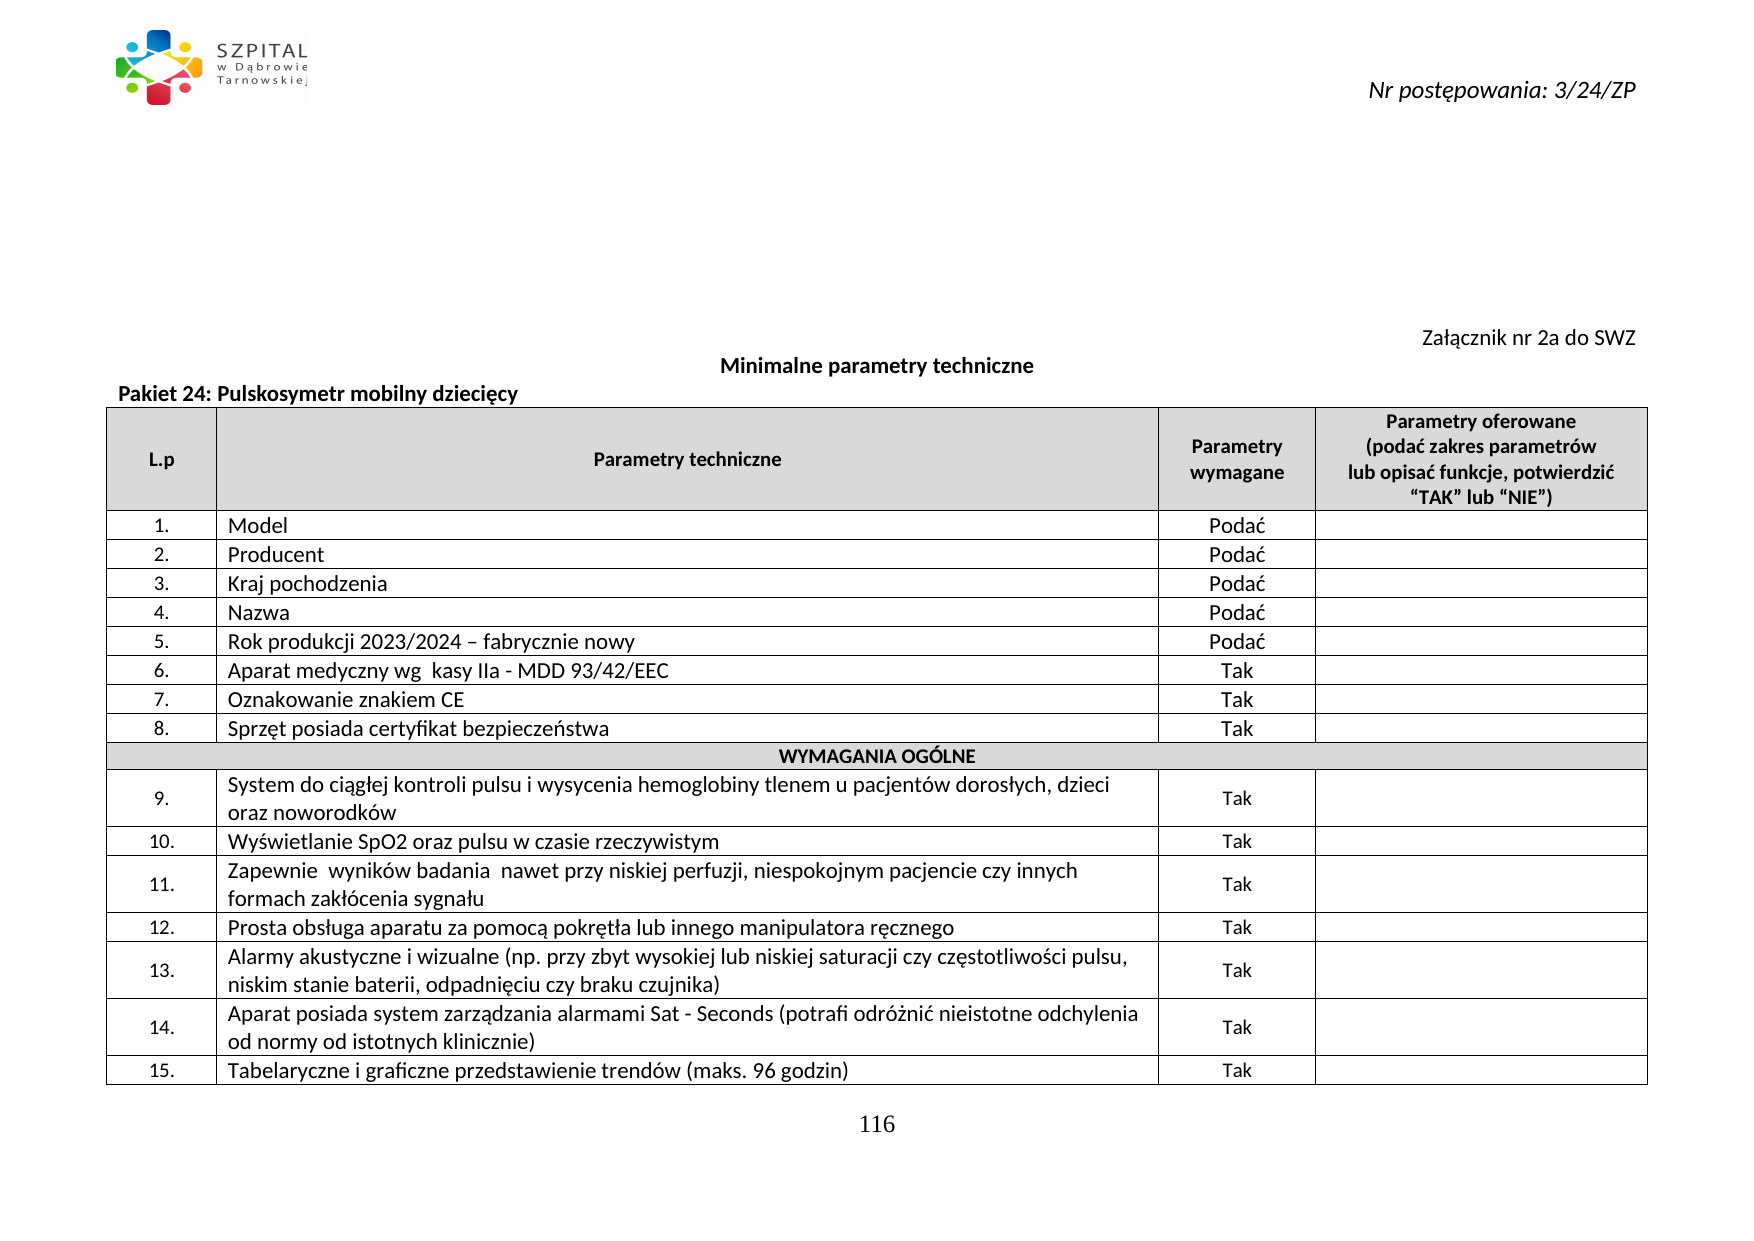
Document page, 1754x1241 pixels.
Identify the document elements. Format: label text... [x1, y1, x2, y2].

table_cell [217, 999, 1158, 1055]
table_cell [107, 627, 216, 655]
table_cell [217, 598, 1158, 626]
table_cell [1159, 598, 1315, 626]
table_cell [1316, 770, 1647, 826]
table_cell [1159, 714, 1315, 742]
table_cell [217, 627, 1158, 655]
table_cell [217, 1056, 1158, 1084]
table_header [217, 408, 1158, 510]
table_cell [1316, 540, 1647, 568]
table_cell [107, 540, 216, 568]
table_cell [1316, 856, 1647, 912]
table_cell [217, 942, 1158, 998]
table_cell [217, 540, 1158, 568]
picture [116, 30, 308, 105]
text Pakiet 24: Pulskosymetr mobilny dziecięcy [118, 379, 1636, 407]
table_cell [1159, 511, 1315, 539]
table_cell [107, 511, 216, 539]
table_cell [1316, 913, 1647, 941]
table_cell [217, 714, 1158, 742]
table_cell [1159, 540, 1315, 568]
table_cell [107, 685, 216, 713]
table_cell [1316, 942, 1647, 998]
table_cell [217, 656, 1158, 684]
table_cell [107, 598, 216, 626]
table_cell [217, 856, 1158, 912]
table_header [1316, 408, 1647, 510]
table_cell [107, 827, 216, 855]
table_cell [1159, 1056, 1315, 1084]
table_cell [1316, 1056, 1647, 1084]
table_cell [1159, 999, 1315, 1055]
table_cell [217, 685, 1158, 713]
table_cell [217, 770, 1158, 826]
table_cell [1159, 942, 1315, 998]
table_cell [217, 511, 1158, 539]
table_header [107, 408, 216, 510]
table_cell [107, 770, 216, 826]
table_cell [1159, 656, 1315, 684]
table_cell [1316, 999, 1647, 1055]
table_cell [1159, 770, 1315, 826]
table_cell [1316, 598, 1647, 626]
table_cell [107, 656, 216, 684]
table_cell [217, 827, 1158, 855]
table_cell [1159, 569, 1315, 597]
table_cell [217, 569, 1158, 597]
text Załącznik nr 2a do SWZ [118, 323, 1636, 351]
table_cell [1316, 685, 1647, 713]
text Minimalne parametry techniczne [118, 351, 1636, 379]
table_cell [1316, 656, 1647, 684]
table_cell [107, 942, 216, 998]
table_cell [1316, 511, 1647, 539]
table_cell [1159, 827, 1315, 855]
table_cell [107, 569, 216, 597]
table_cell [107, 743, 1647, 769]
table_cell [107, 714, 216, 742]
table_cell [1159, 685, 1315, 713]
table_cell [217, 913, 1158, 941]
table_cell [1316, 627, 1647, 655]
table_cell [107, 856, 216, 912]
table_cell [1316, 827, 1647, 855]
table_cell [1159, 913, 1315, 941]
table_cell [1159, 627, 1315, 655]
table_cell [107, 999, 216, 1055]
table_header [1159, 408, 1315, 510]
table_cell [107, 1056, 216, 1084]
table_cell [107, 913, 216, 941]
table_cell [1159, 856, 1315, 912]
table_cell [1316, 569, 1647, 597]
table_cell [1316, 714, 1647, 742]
